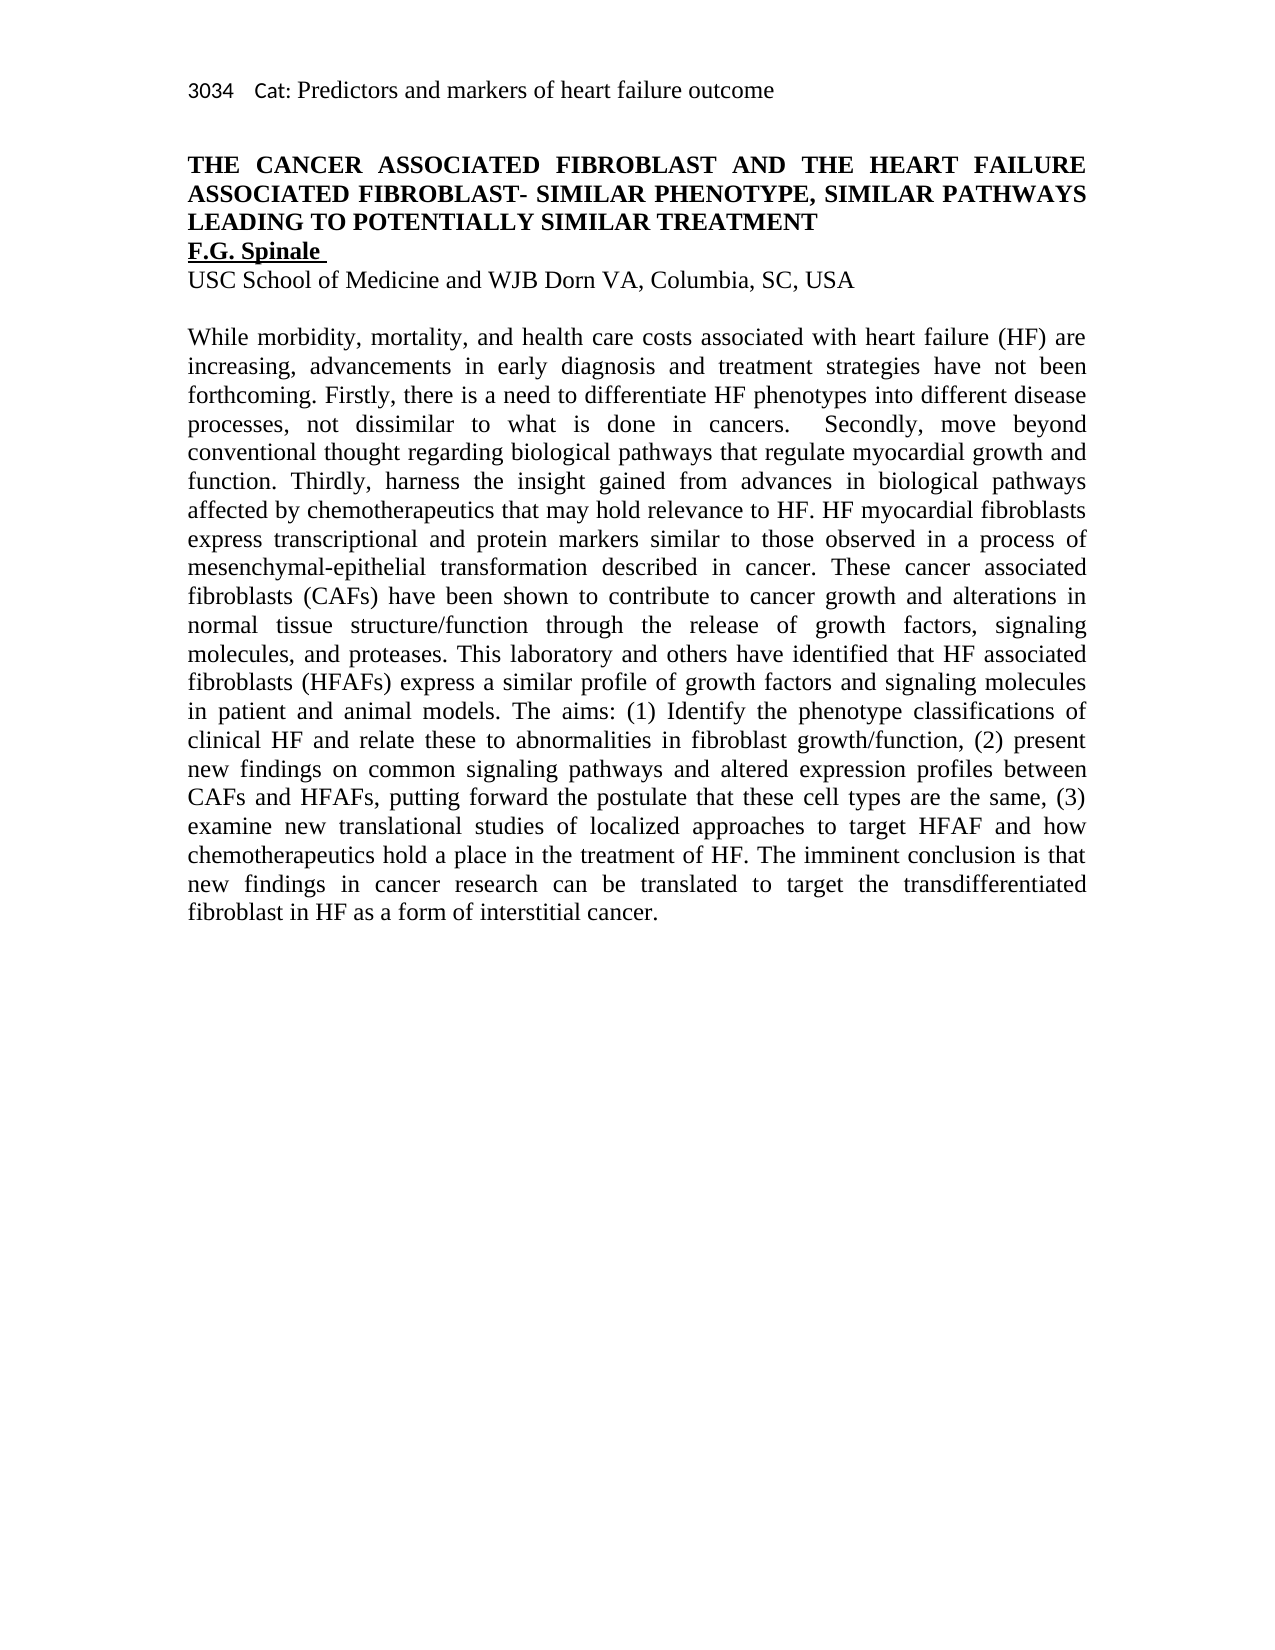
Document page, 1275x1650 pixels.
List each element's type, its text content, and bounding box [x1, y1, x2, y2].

text USC School of Medicine and WJB Dorn VA, Columbia, SC, USA [187, 265, 1087, 294]
text F.G. Spinale [187, 236, 1087, 265]
text THE CANCER ASSOCIATED FIBROBLAST AND THE HEART FAILURE ASSOCIATED FIBROBLAST- SIMILAR PHENOTYPE, SIMILAR PATHWAYS LEADING TO POTENTIALLY SIMILAR TREATMENT [187, 150, 1087, 236]
text While morbidity, mortality, and health care costs associated with heart failure (HF) are increasing, advancements in early diagnosis and treatment strategies have not been forthcoming. Firstly, there is a need to differentiate HF phenotypes into different disease processes, not dissimilar to what is done in cancers. Secondly, move beyond conventional thought regarding biological pathways that regulate myocardial growth and function. Thirdly, harness the insight gained from advances in biological pathways affected by chemotherapeutics that may hold relevance to HF. HF myocardial fibroblasts express transcriptional and protein markers similar to those observed in a process of mesenchymal-epithelial transformation described in cancer. These cancer associated fibroblasts (CAFs) have been shown to contribute to cancer growth and alterations in normal tissue structure/function through the release of growth factors, signaling molecules, and proteases. This laboratory and others have identified that HF associated fibroblasts (HFAFs) express a similar profile of growth factors and signaling molecules in patient and animal models. The aims: (1) Identify the phenotype classifications of clinical HF and relate these to abnormalities in fibroblast growth/function, (2) present new findings on common signaling pathways and altered expression profiles between CAFs and HFAFs, putting forward the postulate that these cell types are the same, (3) examine new translational studies of localized approaches to target HFAF and how chemotherapeutics hold a place in the treatment of HF. The imminent conclusion is that new findings in cancer research can be translated to target the transdifferentiated fibroblast in HF as a form of interstitial cancer. [187, 322, 1087, 926]
